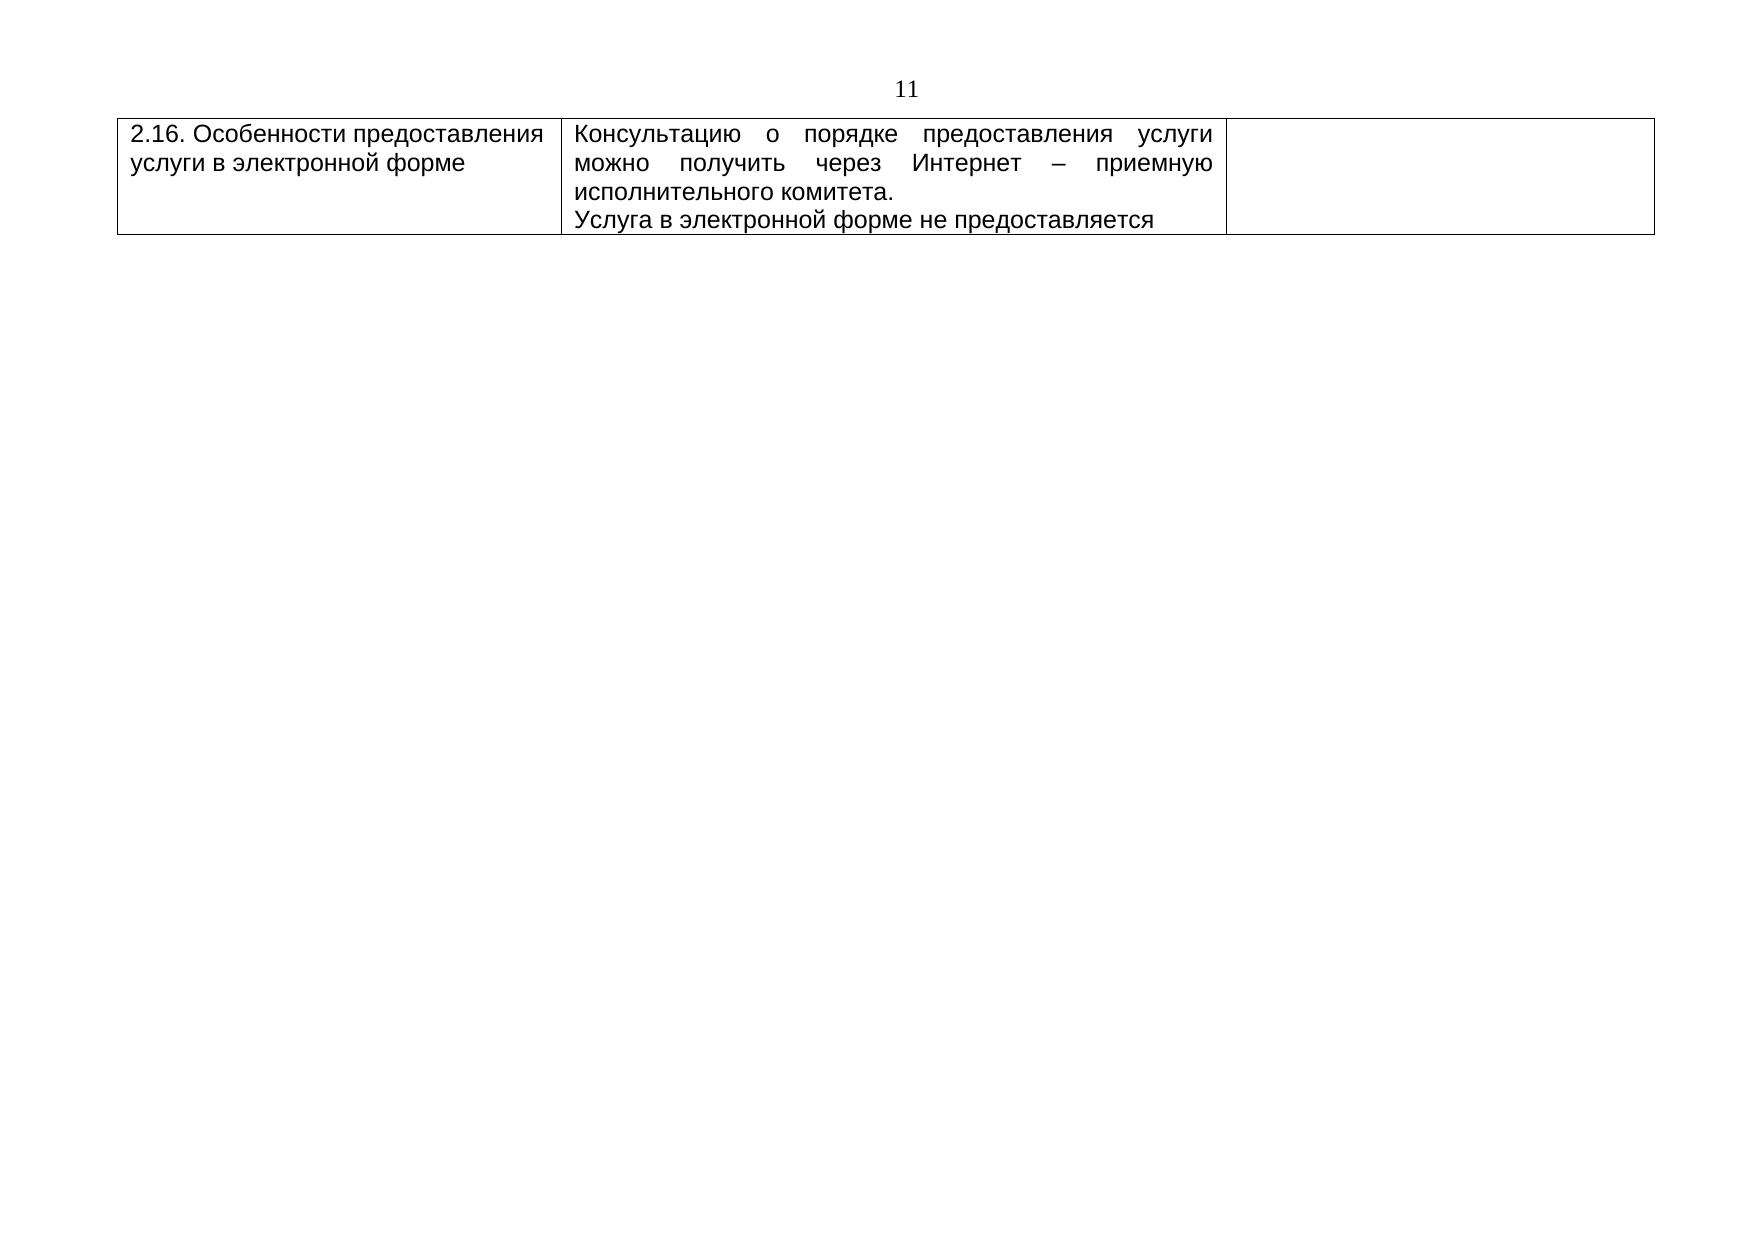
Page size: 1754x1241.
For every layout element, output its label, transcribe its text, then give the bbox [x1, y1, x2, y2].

table_cell Консультацию о порядке предоставления услуги можно получить через Интернет – приемную исполнительного комитета. Услуга в электронной форме не предоставляется [562, 119, 1226, 234]
table_cell 2.16. Особенности предоставления услуги в электронной форме [118, 119, 561, 234]
table_cell [1227, 119, 1654, 234]
